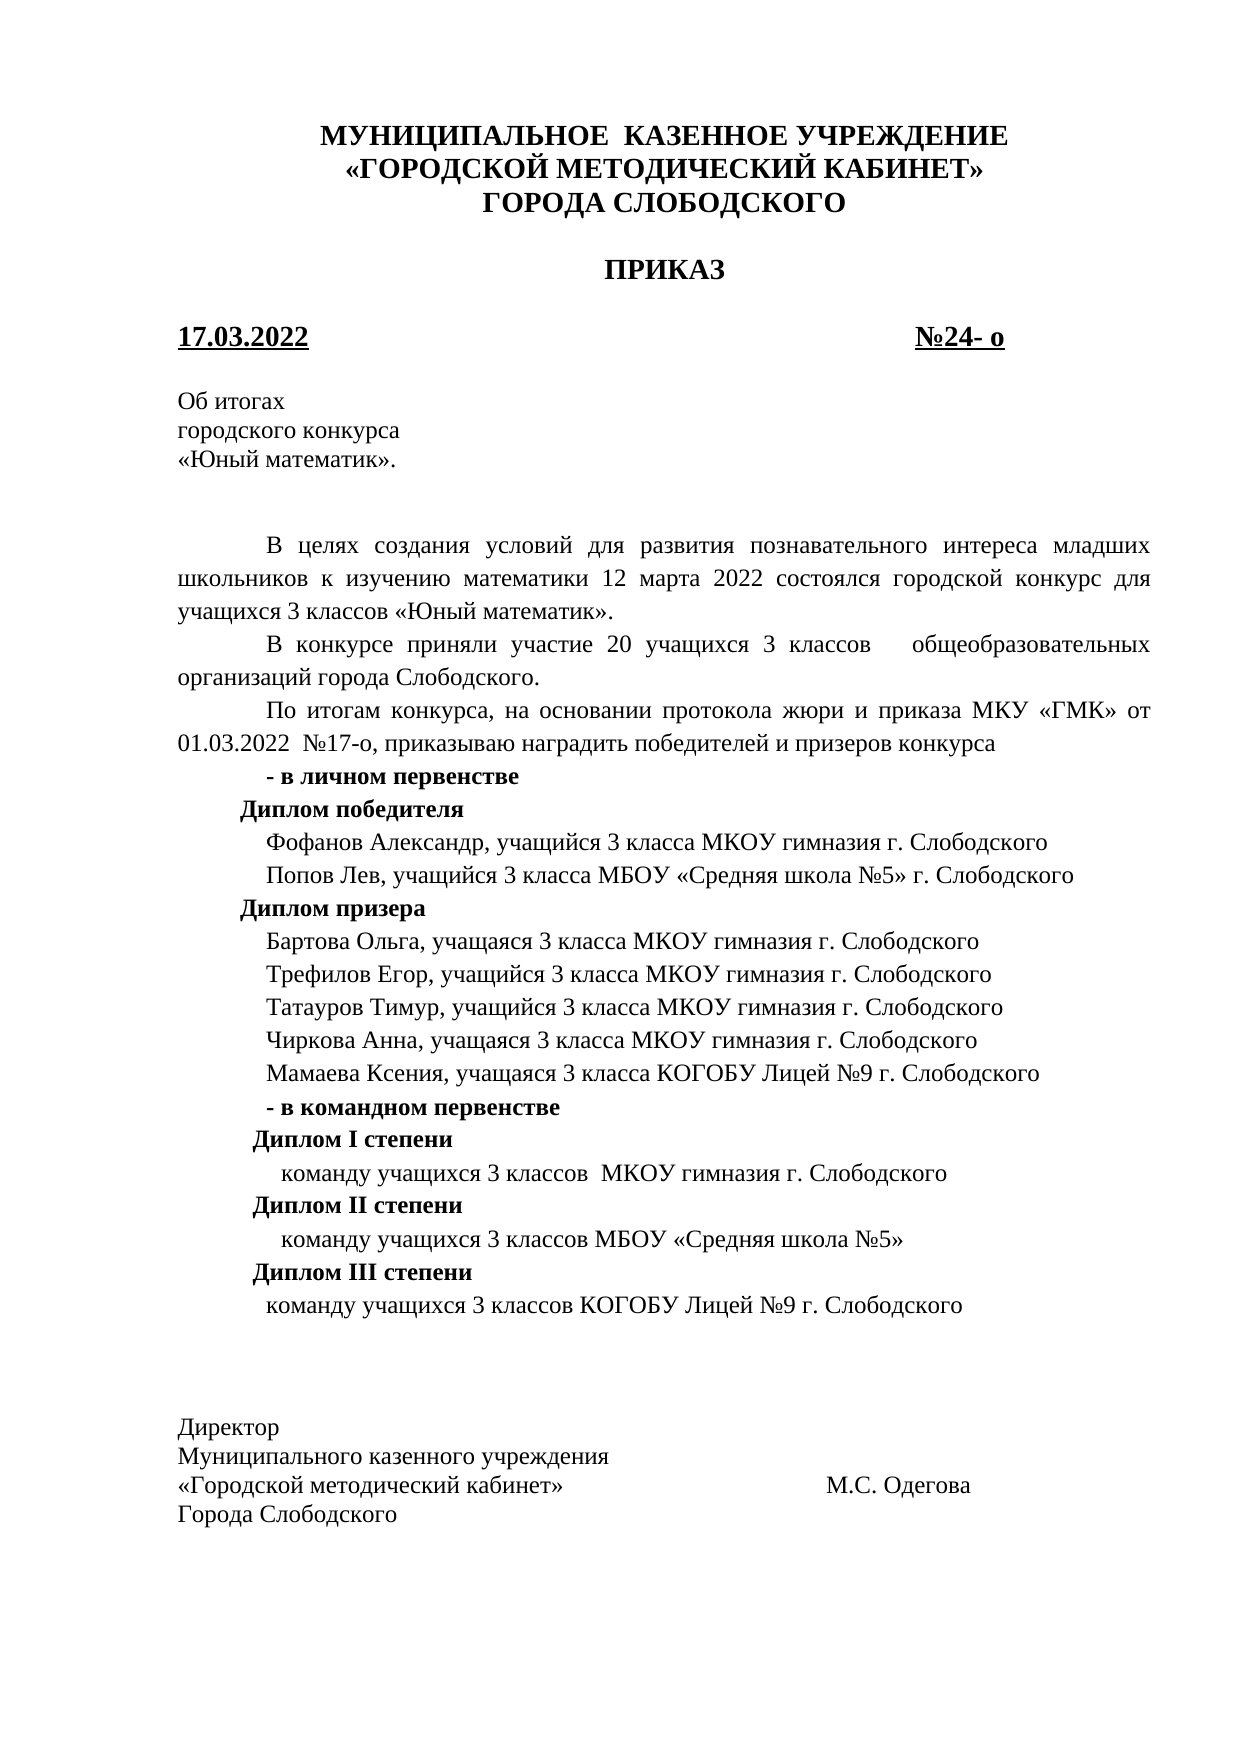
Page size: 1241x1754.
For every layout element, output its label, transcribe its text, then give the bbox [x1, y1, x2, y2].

text Диплом III степени [177, 1257, 1152, 1285]
text - в командном первенстве [177, 1092, 1152, 1120]
text ГОРОДА СЛОБОДСКОГО [177, 185, 1152, 219]
text Директор [177, 1412, 1152, 1441]
text В конкурсе приняли участие 20 учащихся 3 классов общеобразовательных организаций города Слободского. [177, 629, 1152, 691]
text Диплом победителя [177, 794, 1152, 823]
text Города Слободского [177, 1499, 1152, 1527]
text Муниципального казенного учреждения [177, 1441, 1152, 1470]
text «ГОРОДСКОЙ МЕТОДИЧЕСКИЙ КАБИНЕТ» [177, 152, 1152, 185]
text Об итогах [177, 386, 1152, 415]
text Татауров Тимур, учащийся 3 класса МКОУ гимназия г. Слободского [177, 992, 1152, 1021]
text МУНИЦИПАЛЬНОЕ КАЗЕННОЕ УЧРЕЖДЕНИЕ [177, 118, 1152, 152]
text команду учащихся 3 классов МБОУ «Средняя школа №5» [266, 1224, 1152, 1252]
text 17.03.2022 №24- о [177, 319, 1152, 353]
text «Городской методический кабинет» М.С. Одегова [177, 1470, 1152, 1499]
text Диплом II степени [177, 1191, 1152, 1219]
text команду учащихся 3 классов МКОУ гимназия г. Слободского [266, 1158, 1152, 1186]
text Бартова Ольга, учащаяся 3 класса МКОУ гимназия г. Слободского [177, 926, 1152, 955]
text Чиркова Анна, учащаяся 3 класса МКОУ гимназия г. Слободского [177, 1026, 1152, 1054]
text Диплом I степени [177, 1124, 1152, 1153]
text Фофанов Александр, учащийся 3 класса МКОУ гимназия г. Слободского [177, 827, 1152, 856]
text - в личном первенстве [177, 761, 1152, 790]
text Трефилов Егор, учащийся 3 класса МКОУ гимназия г. Слободского [177, 959, 1152, 988]
text городского конкурса [177, 415, 1152, 444]
text Мамаева Ксения, учащаяся 3 класса КОГОБУ Лицей №9 г. Слободского [177, 1058, 1152, 1087]
text «Юный математик». [177, 444, 1152, 473]
text команду учащихся 3 классов КОГОБУ Лицей №9 г. Слободского [177, 1290, 1152, 1318]
text Диплом призера [177, 893, 1152, 922]
text Попов Лев, учащийся 3 класса МБОУ «Средняя школа №5» г. Слободского [177, 860, 1152, 889]
text ПРИКАЗ [177, 252, 1152, 286]
text По итогам конкурса, на основании протокола жюри и приказа МКУ «ГМК» от 01.03.2022 №17-о, приказываю наградить победителей и призеров конкурса [177, 695, 1152, 757]
text В целях создания условий для развития познавательного интереса младших школьников к изучению математики 12 марта 2022 состоялся городской конкурс для учащихся 3 классов «Юный математик». [177, 530, 1152, 625]
